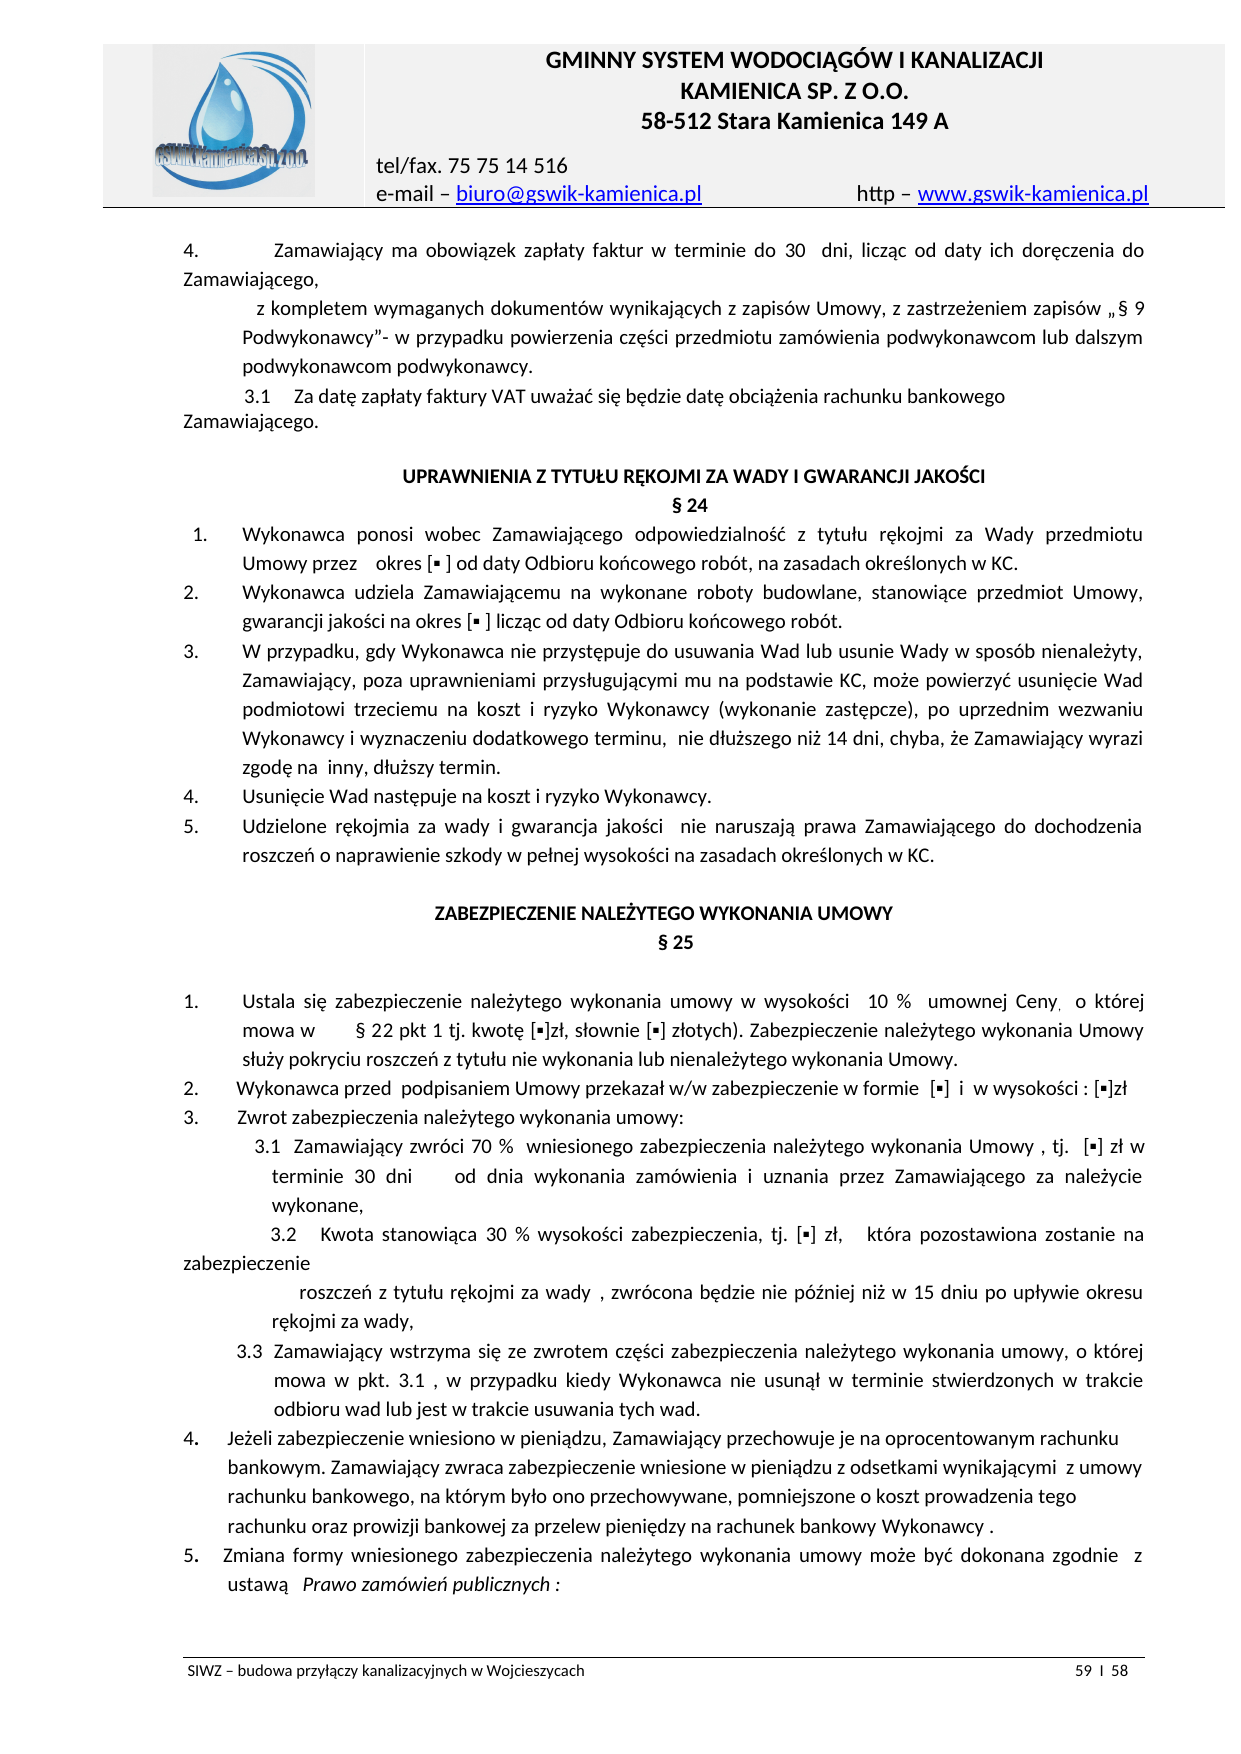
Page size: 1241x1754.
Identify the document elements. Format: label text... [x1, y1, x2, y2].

text 4. Jeżeli zabezpieczenie wniesiono w pieniądzu, Zamawiający przechowuje je na oprocentowanym rachunku bankowym. Zamawiający zwraca zabezpieczenie wniesione w pieniądzu z odsetkami wynikającymi z umowy rachunku bankowego, na którym było ono przechowywane, pomniejszone o koszt prowadzenia tego rachunku oraz prowizji bankowej za przelew pieniędzy na rachunek bankowy Wykonawcy . [183, 1425, 1145, 1538]
list Wykonawca przed podpisaniem Umowy przekazał w/w zabezpieczenie w formie [▪] i w wysokości : [▪]zł [183, 1075, 1145, 1101]
list Zwrot zabezpieczenia należytego wykonania umowy: [183, 1104, 1145, 1130]
list Usunięcie Wad następuje na koszt i ryzyko Wykonawcy. [183, 784, 1145, 809]
list Zamawiający ma obowiązek zapłaty faktur w terminie do 30 dni, licząc od daty ich doręczenia do Zamawiającego, [183, 237, 1145, 292]
text 3.2 Kwota stanowiąca 30 % wysokości zabezpieczenia, tj. [▪] zł, która pozostawiona zostanie na zabezpieczenie [183, 1221, 1144, 1276]
text § 25 [183, 929, 1145, 955]
text 5. Zmiana formy wniesionego zabezpieczenia należytego wykonania umowy może być dokonana zgodnie z ustawą Prawo zamówień publicznych : [183, 1542, 1145, 1597]
list Ustala się zabezpieczenie należytego wykonania umowy w wysokości 10 % umownej Ceny, o której mowa w § 22 pkt 1 tj. kwotę [▪]zł, słownie [▪] złotych). Zabezpieczenie należytego wykonania Umowy służy pokryciu roszczeń z tytułu nie wykonania lub nienależytego wykonania Umowy. [183, 988, 1145, 1072]
list Wykonawca udziela Zamawiającemu na wykonane roboty budowlane, stanowiące przedmiot Umowy, gwarancji jakości na okres [▪ ] licząc od daty Odbioru końcowego robót. [183, 579, 1145, 634]
text ZABEZPIECZENIE NALEŻYTEGO WYKONANIA UMOWY [183, 900, 1145, 926]
list W przypadku, gdy Wykonawca nie przystępuje do usuwania Wad lub usunie Wady w sposób nienależyty, Zamawiający, poza uprawnieniami przysługującymi mu na podstawie KC, może powierzyć usunięcie Wad podmiotowi trzeciemu na koszt i ryzyko Wykonawcy (wykonanie zastępcze), po uprzednim wezwaniu Wykonawcy i wyznaczeniu dodatkowego terminu, nie dłuższego niż 14 dni, chyba, że Zamawiający wyrazi zgodę na inny, dłuższy termin. [183, 638, 1145, 780]
list Zamawiający wstrzyma się ze zwrotem części zabezpieczenia należytego wykonania umowy, o której mowa w pkt. 3.1 , w przypadku kiedy Wykonawca nie usunął w terminie stwierdzonych w trakcie odbioru wad lub jest w trakcie usuwania tych wad. [236, 1338, 1145, 1422]
list Wykonawca ponosi wobec Zamawiającego odpowiedzialność z tytułu rękojmi za Wady przedmiotu Umowy przez okres [▪ ] od daty Odbioru końcowego robót, na zasadach określonych w KC. [192, 521, 1145, 576]
picture [152, 44, 315, 197]
list Udzielone rękojmia za wady i gwarancja jakości nie naruszają prawa Zamawiającego do dochodzenia roszczeń o naprawienie szkody w pełnej wysokości na zasadach określonych w KC. [183, 813, 1145, 867]
text UPRAWNIENIA Z TYTUŁU RĘKOJMI ZA WADY I GWARANCJI JAKOŚCI [183, 463, 1145, 488]
text roszczeń z tytułu rękojmi za wady , zwrócona będzie nie później niż w 15 dniu po upływie okresu rękojmi za wady, [183, 1279, 1144, 1334]
text 3.1 Zamawiający zwróci 70 % wniesionego zabezpieczenia należytego wykonania Umowy , tj. [▪] zł w terminie 30 dni od dnia wykonania zamówienia i uznania przez Zamawiającego za należycie wykonane, [183, 1134, 1145, 1217]
text z kompletem wymaganych dokumentów wynikających z zapisów Umowy, z zastrzeżeniem zapisów „§ 9 Podwykonawcy”- w przypadku powierzenia części przedmiotu zamówienia podwykonawcom lub dalszym podwykonawcom podwykonawcy. [183, 295, 1145, 379]
text § 24 [183, 492, 1131, 517]
text 3.1 Za datę zapłaty faktury VAT uważać się będzie datę obciążenia rachunku bankowego Zamawiającego. [183, 383, 1145, 434]
